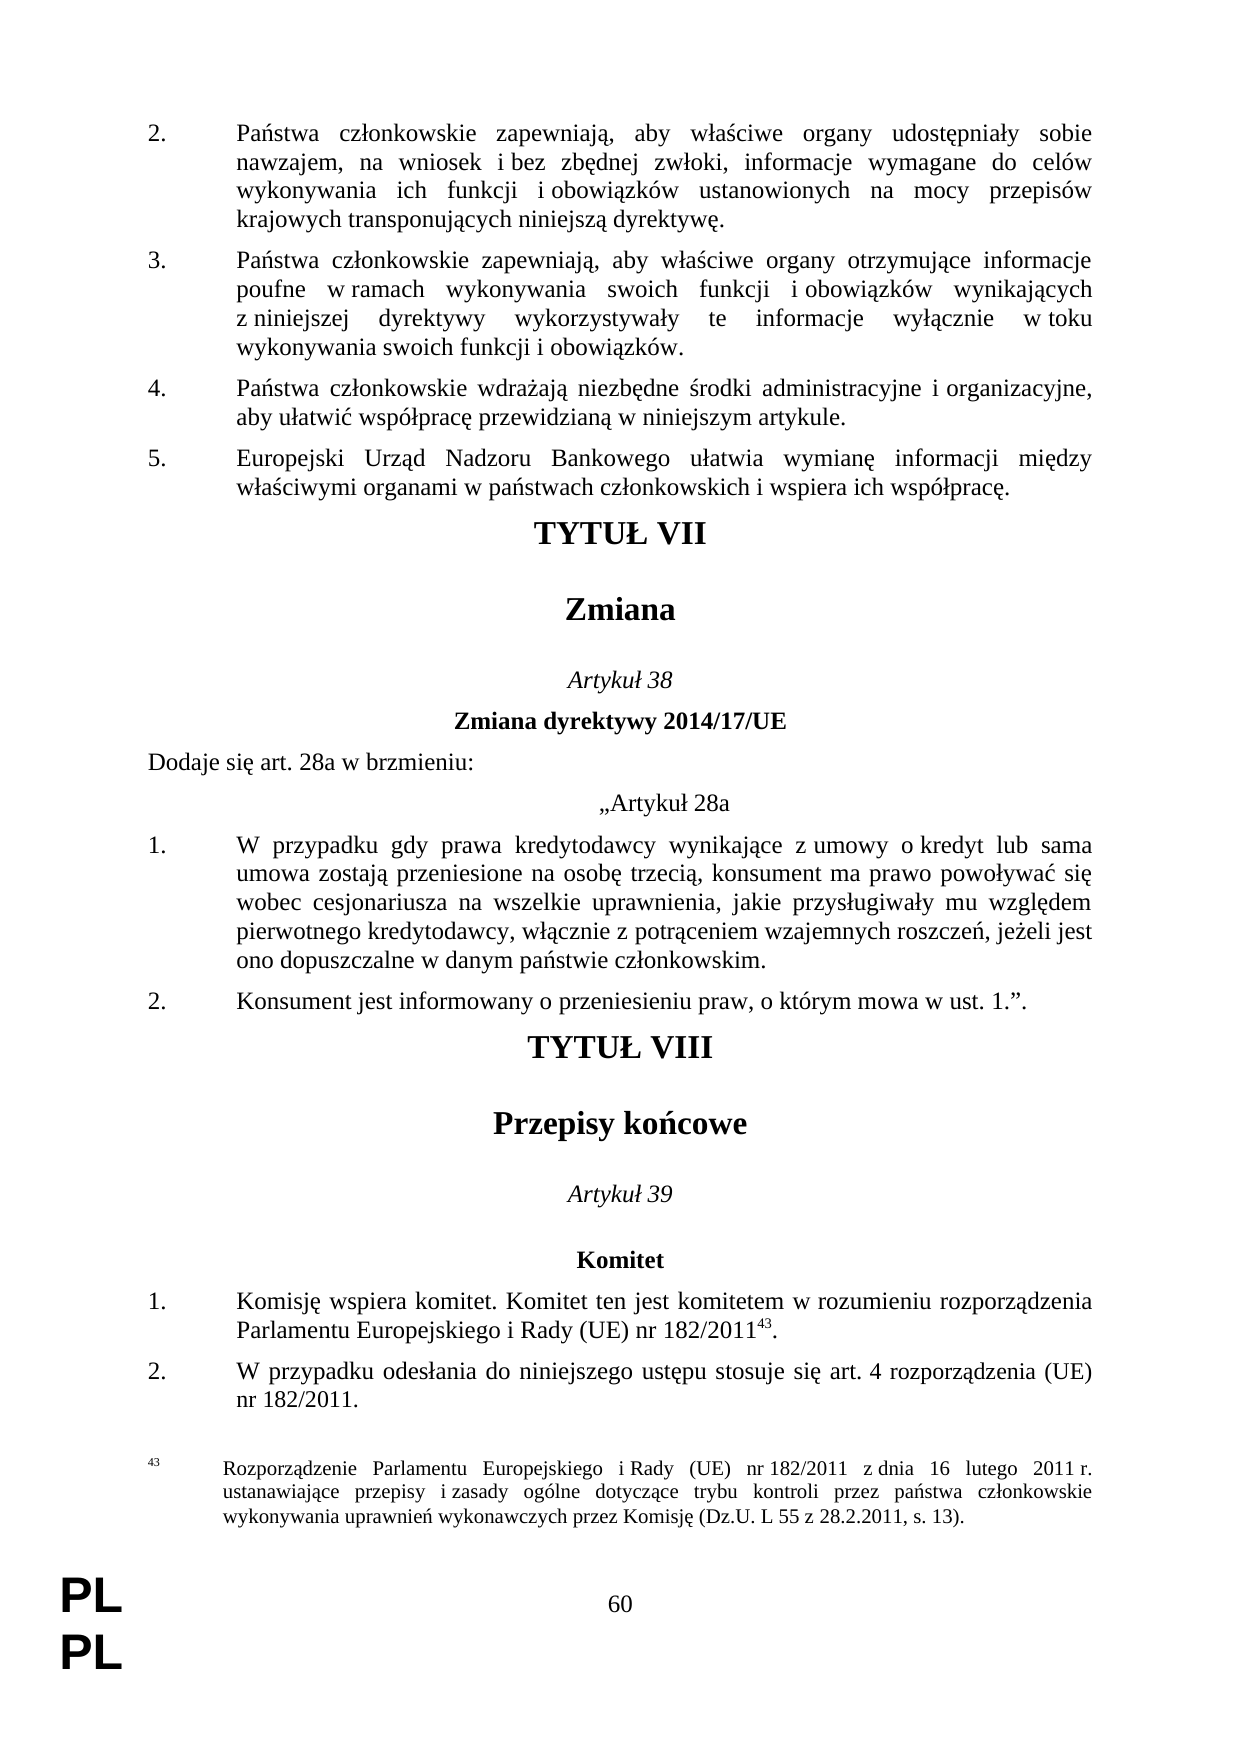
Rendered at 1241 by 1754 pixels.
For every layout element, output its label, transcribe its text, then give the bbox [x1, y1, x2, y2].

title Zmiana [148, 589, 1092, 627]
text 1. Komisję wspiera komitet. Komitet ten jest komitetem w rozumieniu rozporządzenia Parlamentu Europejskiego i Rady (UE) nr 182/2011. [148, 1286, 1092, 1344]
text 3. Państwa członkowskie zapewniają, aby właściwe organy otrzymujące informacje poufne w ramach wykonywania swoich funkcji i obowiązków wynikających z niniejszej dyrektywy wykorzystywały te informacje wyłącznie w toku wykonywania swoich funkcji i obowiązków. [148, 246, 1092, 361]
text 4. Państwa członkowskie wdrażają niezbędne środki administracyjne i organizacyjne, aby ułatwić współpracę przewidzianą w niniejszym artykule. [148, 373, 1092, 431]
text 2. Państwa członkowskie zapewniają, aby właściwe organy udostępniały sobie nawzajem, na wniosek i bez zbędnej zwłoki, informacje wymagane do celów wykonywania ich funkcji i obowiązków ustanowionych na mocy przepisów krajowych transponujących niniejszą dyrektywę. [148, 118, 1092, 233]
text „Artykuł 28a [236, 788, 1092, 817]
text 2. W przypadku odesłania do niniejszego ustępu stosuje się art. 4 rozporządzenia (UE) nr 182/2011. [148, 1356, 1092, 1413]
text Artykuł 38 [148, 665, 1092, 693]
title TYTUŁ VIII [148, 1027, 1092, 1066]
text 2. Konsument jest informowany o przeniesieniu praw, o którym mowa w ust. 1.”. [148, 986, 1092, 1015]
text Artykuł 39 [148, 1179, 1092, 1208]
title TYTUŁ VII [148, 513, 1092, 551]
text Dodaje się art. 28a w brzmieniu: [148, 747, 1092, 776]
text Komitet [148, 1245, 1092, 1274]
text 1. W przypadku gdy prawa kredytodawcy wynikające z umowy o kredyt lub sama umowa zostają przeniesione na osobę trzecią, konsument ma prawo powoływać się wobec cesjonariusza na wszelkie uprawnienia, jakie przysługiwały mu względem pierwotnego kredytodawcy, włącznie z potrąceniem wzajemnych roszczeń, jeżeli jest ono dopuszczalne w danym państwie członkowskim. [148, 830, 1092, 973]
title Przepisy końcowe [148, 1103, 1092, 1141]
text Zmiana dyrektywy 2014/17/UE [148, 706, 1092, 735]
text 5. Europejski Urząd Nadzoru Bankowego ułatwia wymianę informacji między właściwymi organami w państwach członkowskich i wspiera ich współpracę. [148, 443, 1092, 501]
